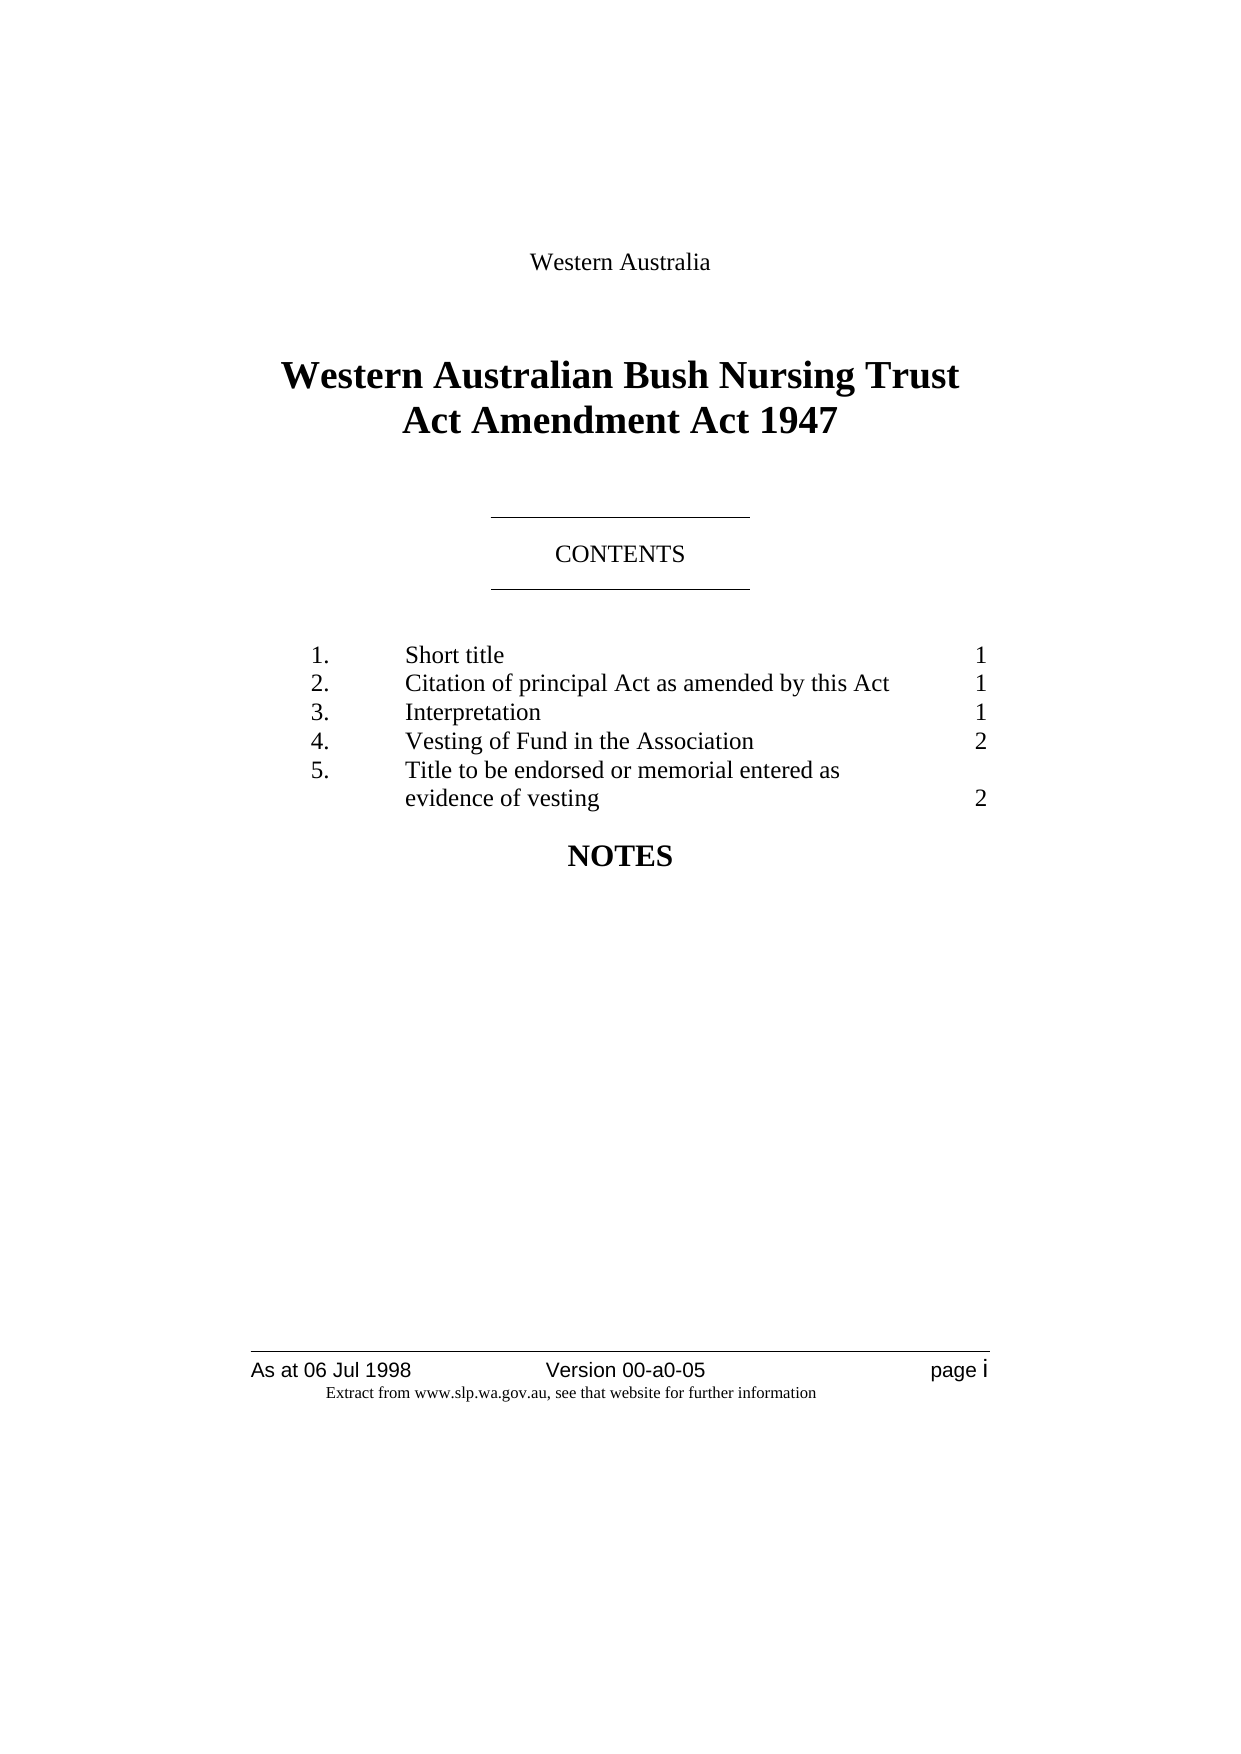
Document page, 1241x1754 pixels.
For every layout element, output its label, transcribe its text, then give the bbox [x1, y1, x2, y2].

text 2. Citation of principal Act as amended by this Act 1 [311, 668, 930, 697]
text CONTENTS [491, 518, 750, 589]
text 5. Title to be endorsed or memorial entered as evidence of vesting 2 [311, 755, 930, 812]
text Western Australia [251, 247, 990, 276]
text 3. Interpretation 1 [311, 697, 930, 726]
text Western Australian Bush Nursing Trust Act Amendment Act 1947 [251, 351, 990, 442]
text 4. Vesting of Fund in the Association 2 [311, 726, 930, 755]
text NOTES [281, 837, 960, 873]
text 1. Short title 1 [311, 640, 930, 668]
